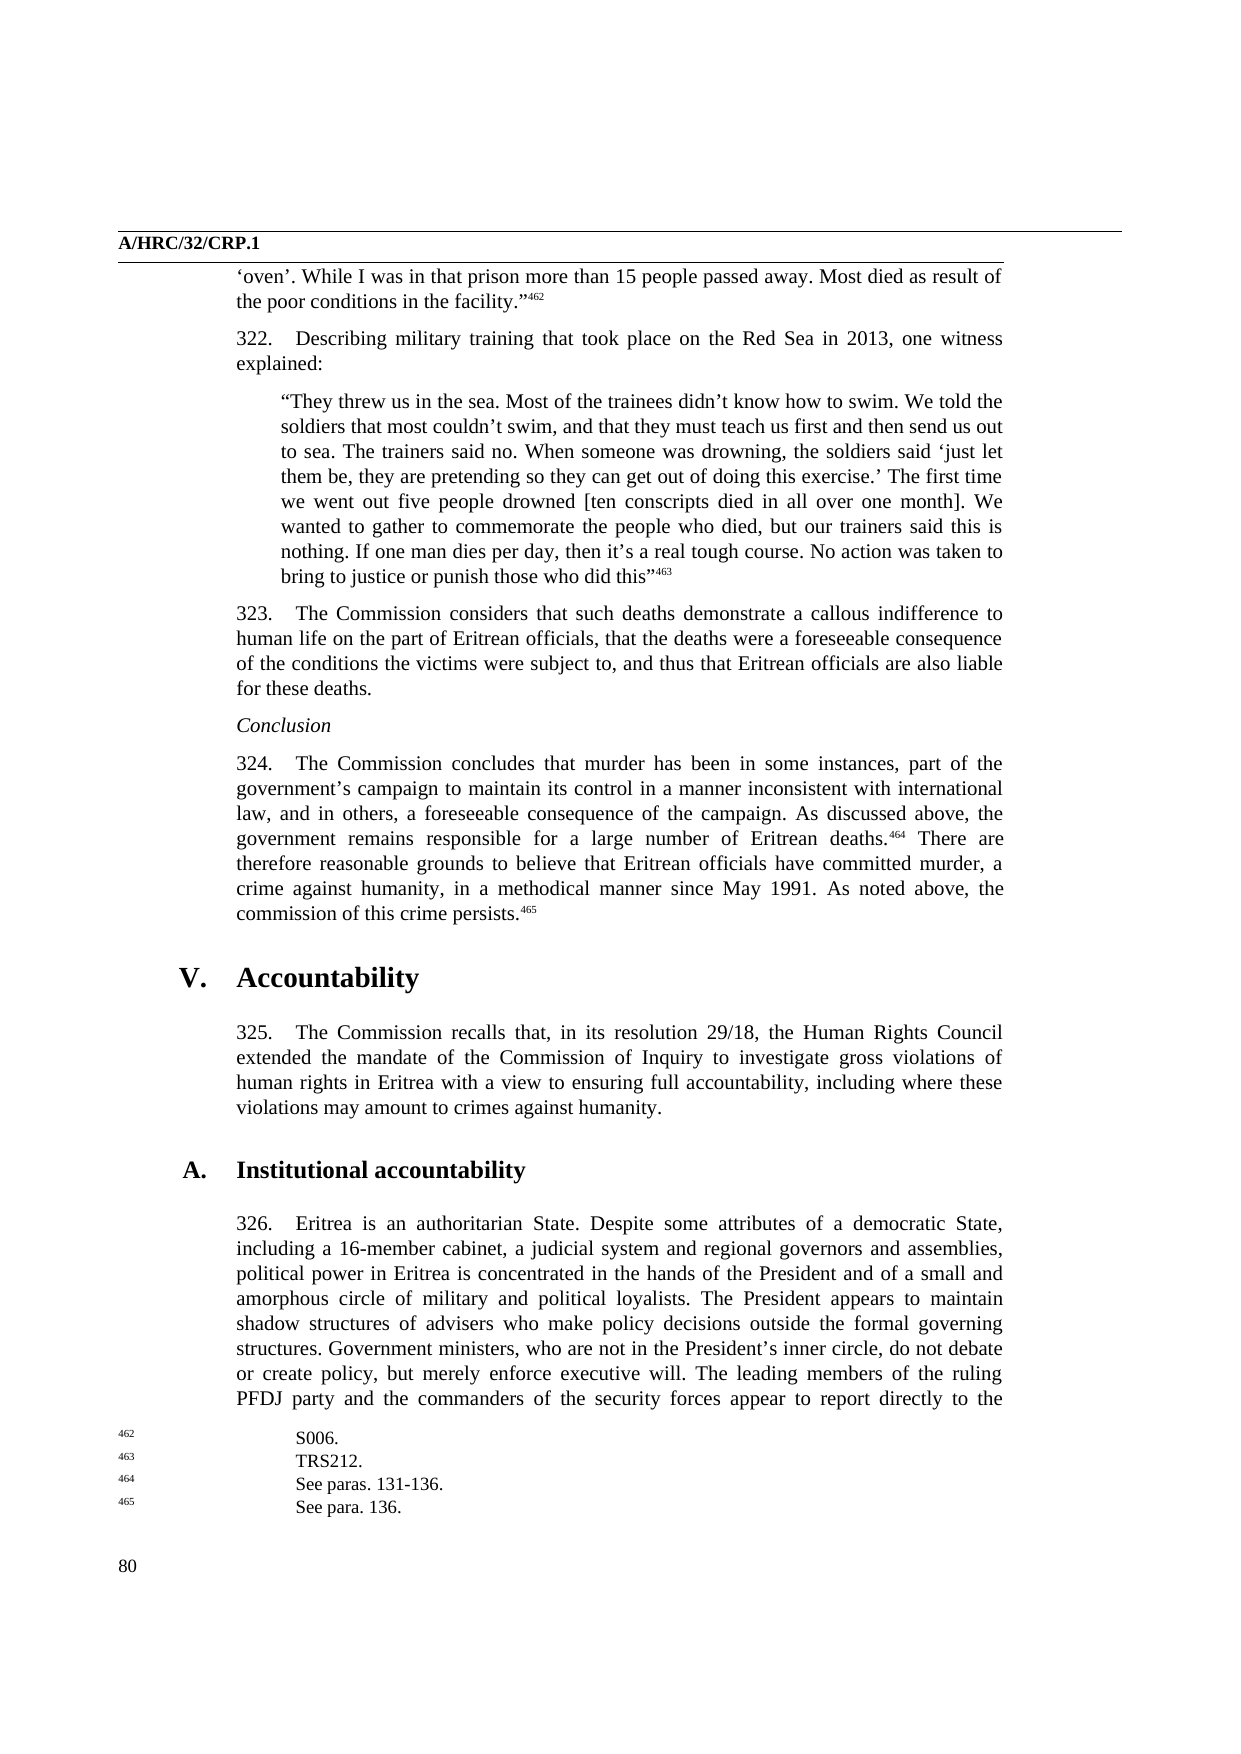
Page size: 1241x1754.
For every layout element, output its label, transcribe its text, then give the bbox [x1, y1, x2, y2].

text The Commission considers that such deaths demonstrate a callous indifference to human life on the part of Eritrean officials, that the deaths were a foreseeable consequence of the conditions the victims were subject to, and thus that Eritrean officials are also liable for these deaths. [236, 600, 1004, 700]
text “They threw us in the sea. Most of the trainees didn’t know how to swim. We told the soldiers that most couldn’t swim, and that they must teach us first and then send us out to sea. The trainers said no. When someone was drowning, the soldiers said ‘just let them be, they are pretending so they can get out of doing this exercise.’ The first time we went out five people drowned [ten conscripts died in all over one month]. We wanted to gather to commemorate the people who died, but our trainers said this is nothing. If one man dies per day, then it’s a real tough course. No action was taken to bring to justice or punish those who did this” [281, 388, 1004, 588]
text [236, 1209, 1004, 1409]
text The Commission recalls that, in its resolution 29/18, the Human Rights Council extended the mandate of the Commission of Inquiry to investigate gross violations of human rights in Eritrea with a view to ensuring full accountability, including where these violations may amount to crimes against humanity. [236, 1019, 1004, 1119]
text A. Institutional accountability [118, 1156, 1004, 1184]
text Conclusion [118, 713, 1004, 738]
text The Commission concludes that murder has been in some instances, part of the government’s campaign to maintain its control in a manner inconsistent with international law, and in others, a foreseeable consequence of the campaign. As discussed above, the government remains responsible for a large number of Eritrean deaths. There are therefore reasonable grounds to believe that Eritrean officials have committed murder, a crime against humanity, in a methodical manner since May 1991. As noted above, the commission of this crime persists. [236, 750, 1004, 925]
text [236, 263, 1004, 313]
text Describing military training that took place on the Red Sea in 2013, one witness explained: [236, 325, 1004, 375]
text V. Accountability [118, 963, 1004, 994]
